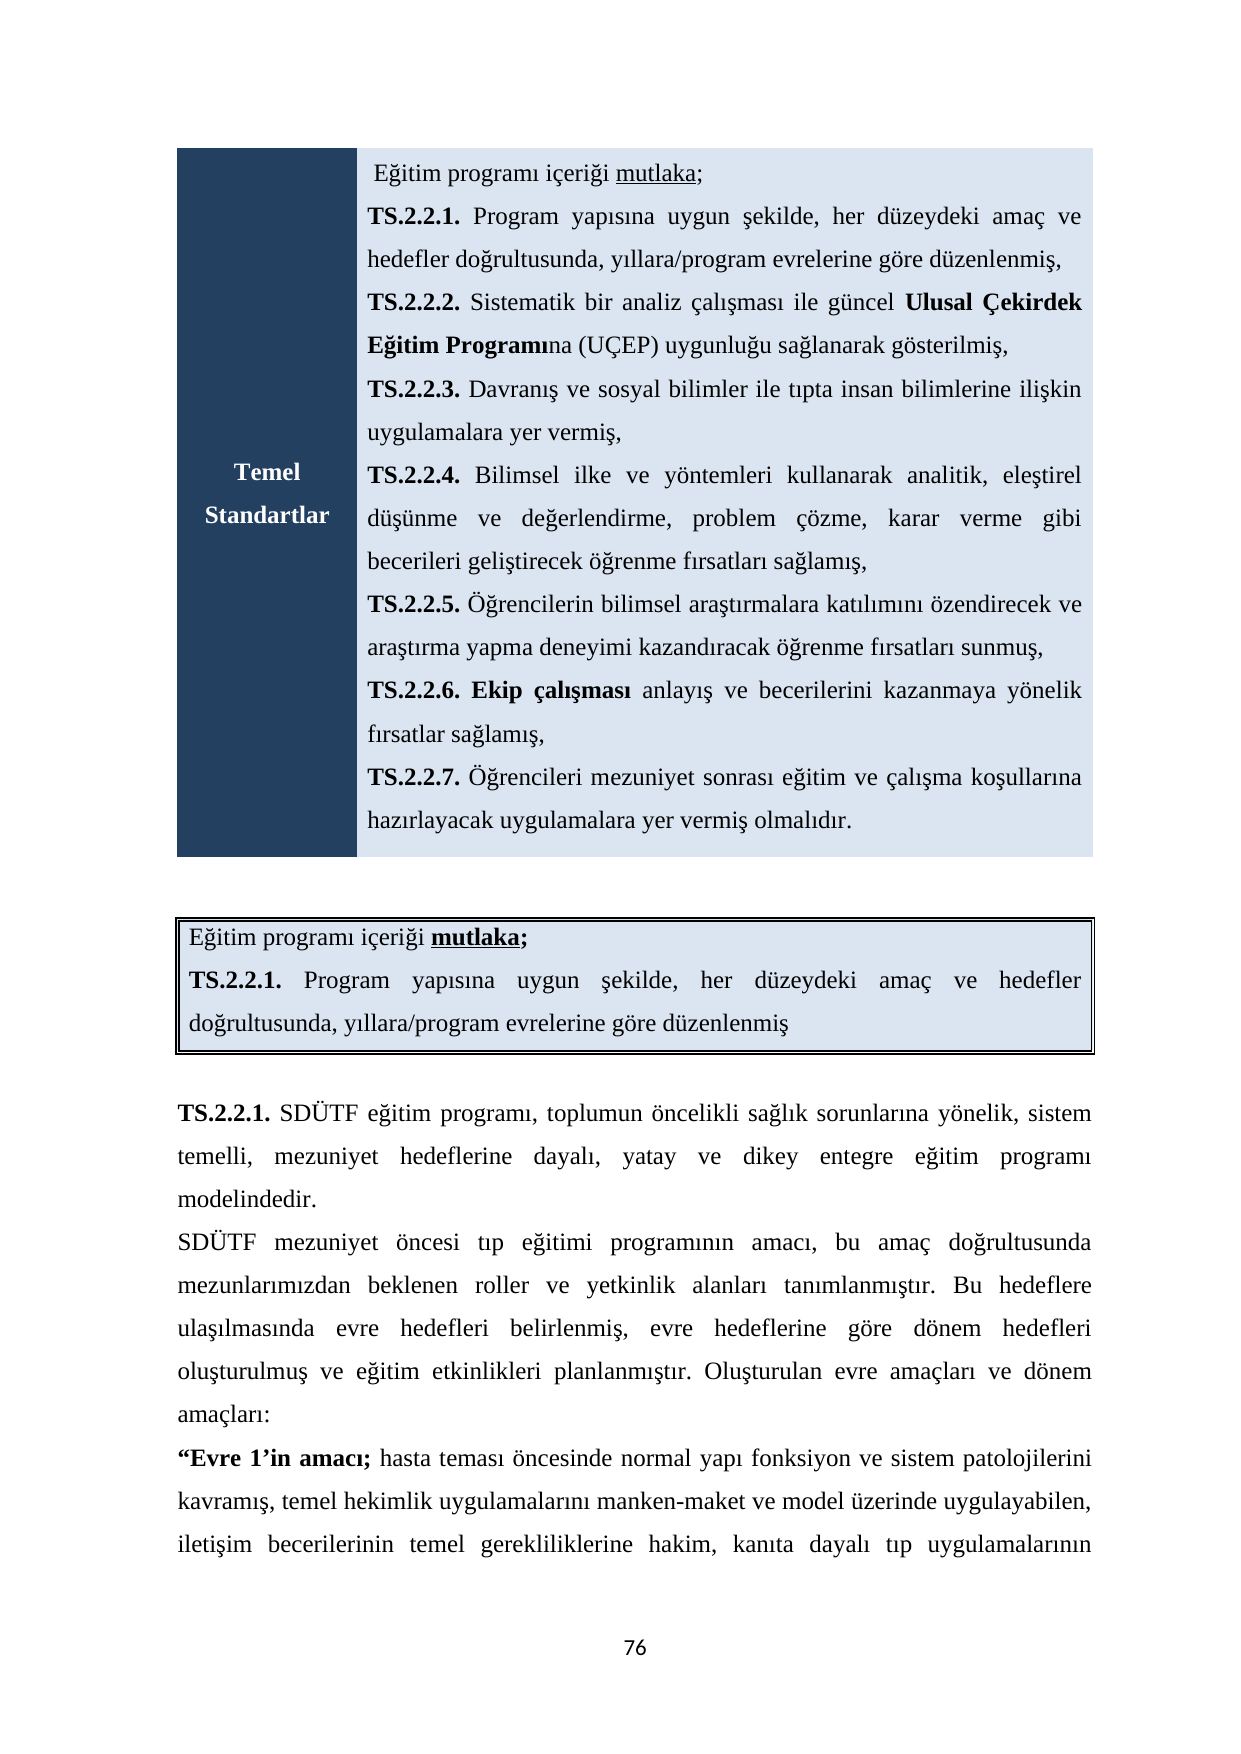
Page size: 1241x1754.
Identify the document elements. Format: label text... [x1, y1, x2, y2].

table_header Eğitim programı içeriği mutlaka; TS.2.2.1. Program yapısına uygun şekilde, her düzeydeki amaç ve hedefler doğrultusunda, yıllara/program evrelerine göre düzenlenmiş [180, 922, 1091, 1050]
table_header Eğitim programı içeriği mutlaka; TS.2.2.1. Program yapısına uygun şekilde, her düzeydeki amaç ve hedefler doğrultusunda, yıllara/program evrelerine göre düzenlenmiş, TS.2.2.2. Sistematik bir analiz çalışması ile güncel Ulusal Çekirdek Eğitim Programına (UÇEP) uygunluğu sağlanarak gösterilmiş, TS.2.2.3. Davranış ve sosyal bilimler ile tıpta insan bilimlerine ilişkin uygulamalara yer vermiş, TS.2.2.4. Bilimsel ilke ve yöntemleri kullanarak analitik, eleştirel düşünme ve değerlendirme, problem çözme, karar verme gibi becerileri geliştirecek öğrenme fırsatları sağlamış, TS.2.2.5. Öğrencilerin bilimsel araştırmalara katılımını özendirecek ve araştırma yapma deneyimi kazandıracak öğrenme fırsatları sunmuş, TS.2.2.6. Ekip çalışması anlayış ve becerilerini kazanmaya yönelik fırsatlar sağlamış, TS.2.2.7. Öğrencileri mezuniyet sonrası eğitim ve çalışma koşullarına hazırlayacak uygulamalara yer vermiş olmalıdır. [357, 148, 1093, 857]
text SDÜTF mezuniyet öncesi tıp eğitimi programının amacı, bu amaç doğrultusunda mezunlarımızdan beklenen roller ve yetkinlik alanları tanımlanmıştır. Bu hedeflere ulaşılmasında evre hedefleri belirlenmiş, evre hedeflerine göre dönem hedefleri oluşturulmuş ve eğitim etkinlikleri planlanmıştır. Oluşturulan evre amaçları ve dönem amaçları: [177, 1227, 1092, 1428]
text TS.2.2.1. SDÜTF eğitim programı, toplumun öncelikli sağlık sorunlarına yönelik, sistem temelli, mezuniyet hedeflerine dayalı, yatay ve dikey entegre eğitim programı modelindedir. [177, 1098, 1092, 1213]
table_header Temel Standartlar [177, 148, 357, 857]
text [177, 1443, 1092, 1558]
